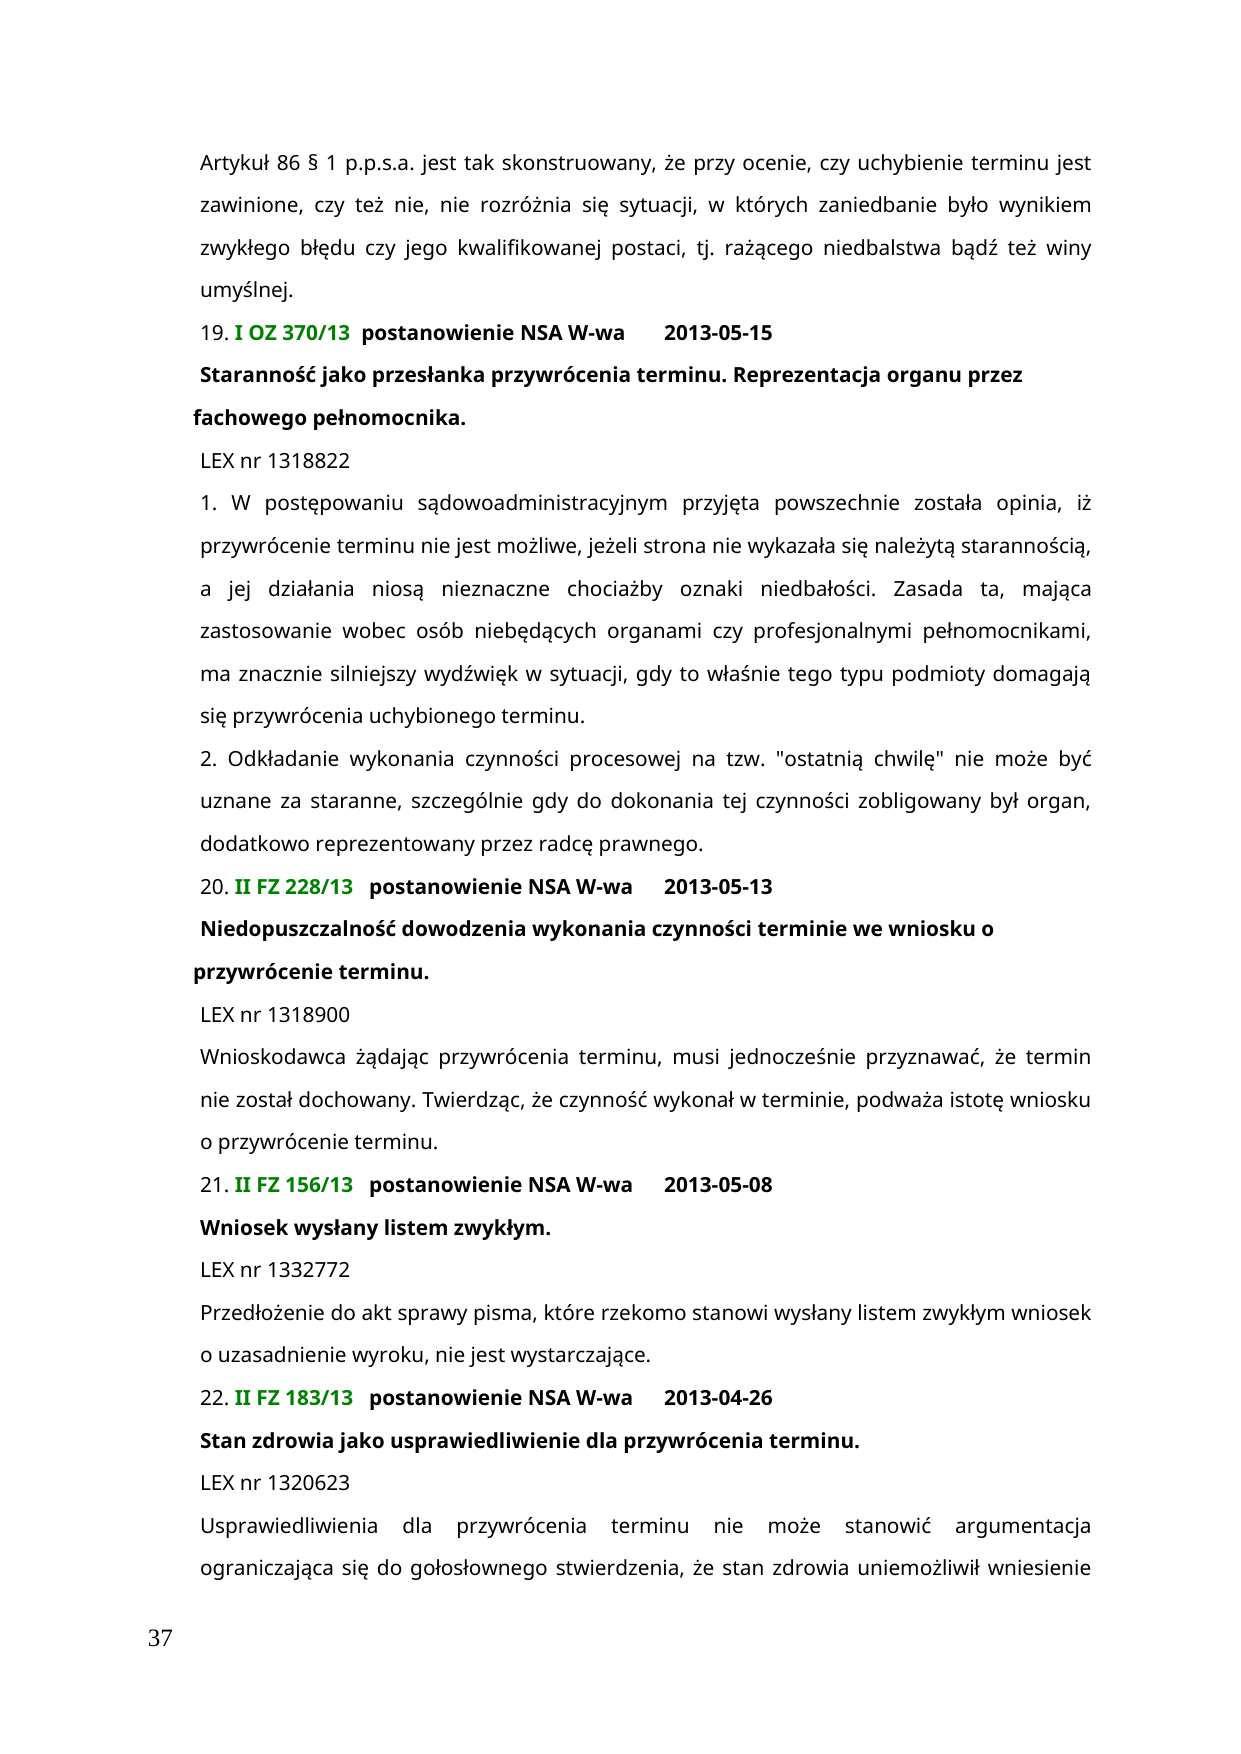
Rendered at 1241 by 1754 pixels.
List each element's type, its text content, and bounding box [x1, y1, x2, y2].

text 22. II FZ 183/13 postanowienie NSA W-wa 2013-04-26 [155, 1383, 1093, 1412]
text 19. I OZ 370/13 postanowienie NSA W-wa 2013-05-15 [155, 318, 1093, 346]
text 20. II FZ 228/13 postanowienie NSA W-wa 2013-05-13 [155, 872, 1093, 900]
text LEX nr 1318900 [200, 1000, 1093, 1028]
text Wniosek wysłany listem zwykłym. [155, 1213, 1093, 1241]
text Niedopuszczalność dowodzenia wykonania czynności terminie we wniosku o [155, 914, 1093, 943]
text Wnioskodawca żądając przywrócenia terminu, musi jednocześnie przyznawać, że termin nie został dochowany. Twierdząc, że czynność wykonał w terminie, podważa istotę wniosku o przywrócenie terminu. [200, 1042, 1093, 1156]
text LEX nr 1318822 [200, 446, 1093, 474]
text Artykuł 86 § 1 p.p.s.a. jest tak skonstruowany, że przy ocenie, czy uchybienie terminu jest zawinione, czy też nie, nie rozróżnia się sytuacji, w których zaniedbanie było wynikiem zwykłego błędu czy jego kwalifikowanej postaci, tj. rażącego niedbalstwa bądź też winy umyślnej. [200, 148, 1093, 304]
text fachowego pełnomocnika. [155, 403, 1093, 432]
text 2. Odkładanie wykonania czynności procesowej na tzw. "ostatnią chwilę" nie może być uznane za staranne, szczególnie gdy do dokonania tej czynności zobligowany był organ, dodatkowo reprezentowany przez radcę prawnego. [200, 744, 1093, 858]
text LEX nr 1320623 [200, 1468, 1093, 1497]
text Stan zdrowia jako usprawiedliwienie dla przywrócenia terminu. [155, 1426, 1093, 1454]
text 1. W postępowaniu sądowoadministracyjnym przyjęta powszechnie została opinia, iż przywrócenie terminu nie jest możliwe, jeżeli strona nie wykazała się należytą starannością, a jej działania niosą nieznaczne chociażby oznaki niedbałości. Zasada ta, mająca zastosowanie wobec osób niebędących organami czy profesjonalnymi pełnomocnikami, ma znacznie silniejszy wydźwięk w sytuacji, gdy to właśnie tego typu podmioty domagają się przywrócenia uchybionego terminu. [200, 488, 1093, 730]
text Przedłożenie do akt sprawy pisma, które rzekomo stanowi wysłany listem zwykłym wniosek o uzasadnienie wyroku, nie jest wystarczające. [200, 1298, 1093, 1369]
text 21. II FZ 156/13 postanowienie NSA W-wa 2013-05-08 [155, 1170, 1093, 1198]
text przywrócenie terminu. [155, 957, 1093, 986]
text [200, 1511, 1093, 1582]
text Staranność jako przesłanka przywrócenia terminu. Reprezentacja organu przez [155, 361, 1093, 389]
text LEX nr 1332772 [200, 1255, 1093, 1284]
